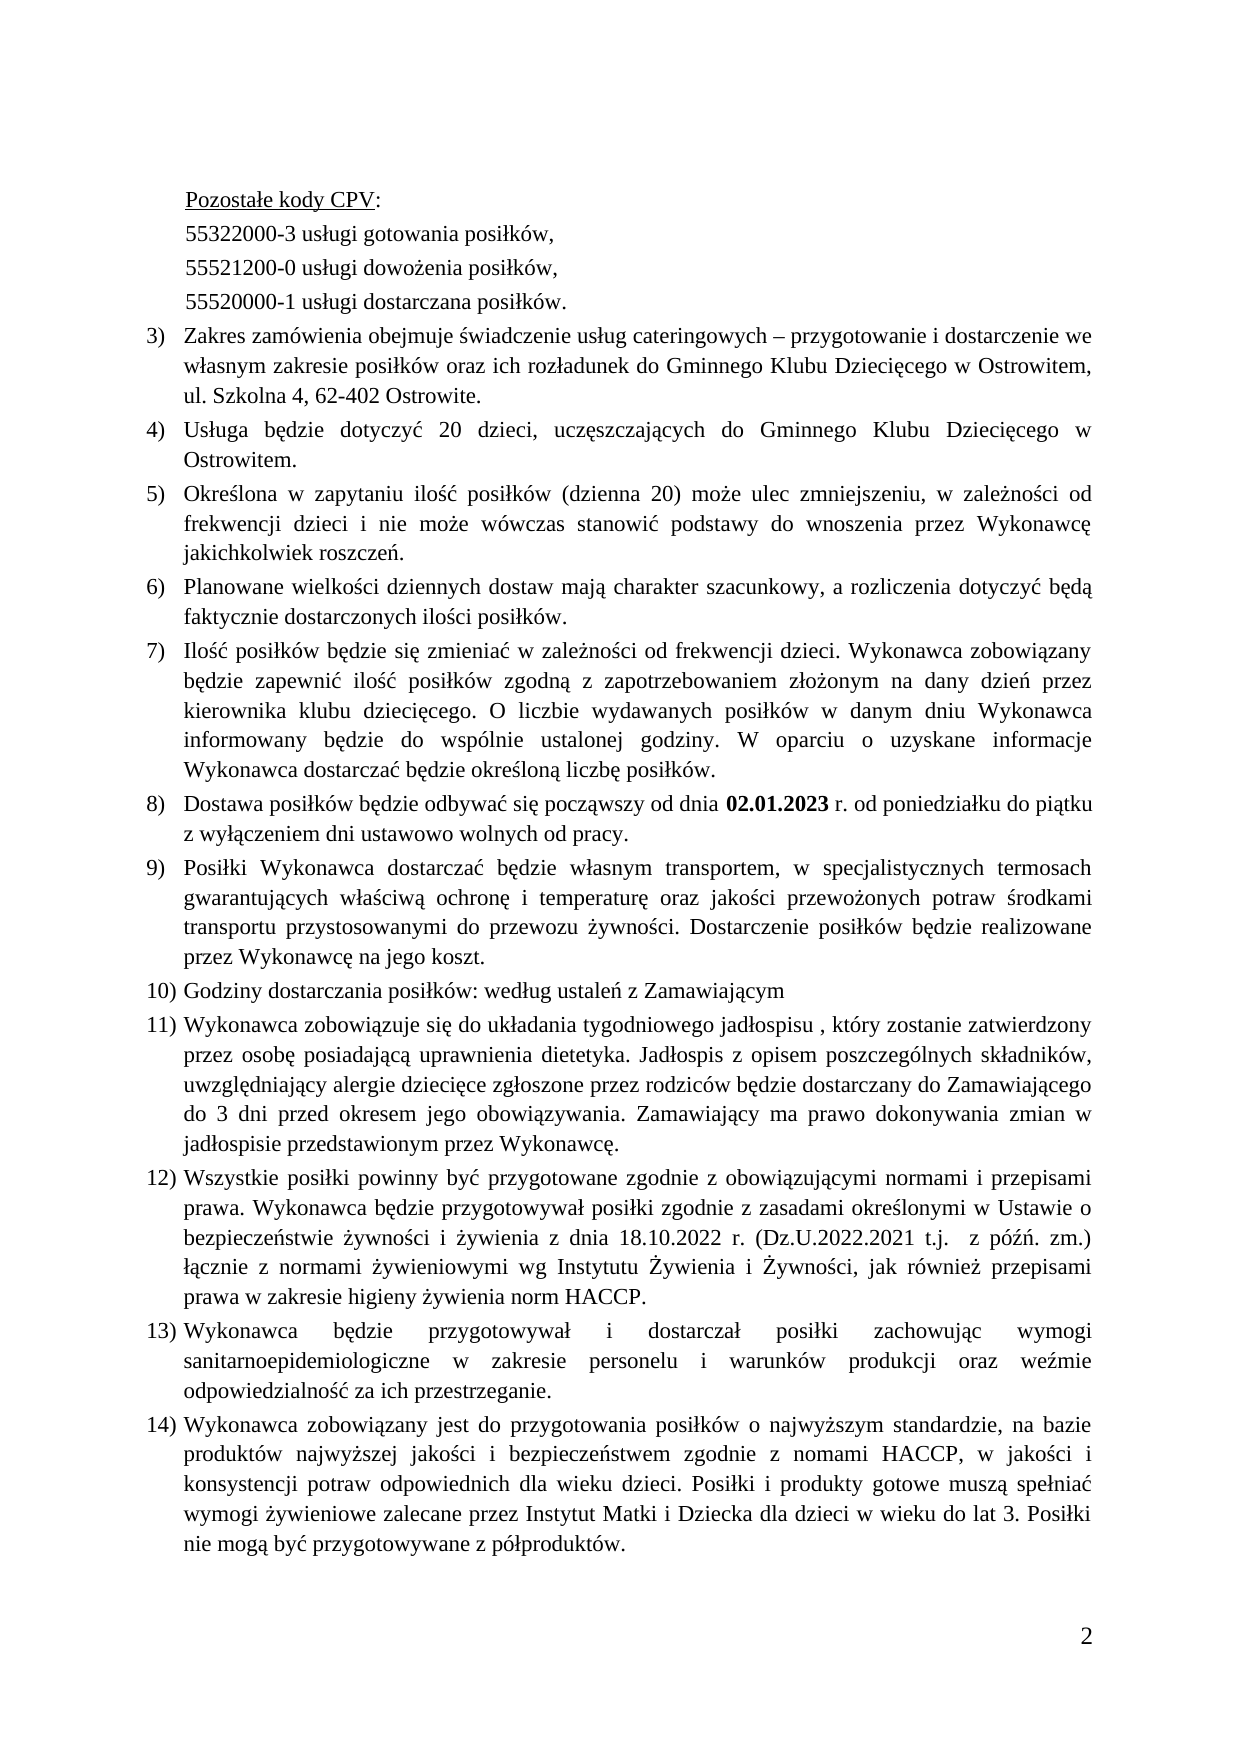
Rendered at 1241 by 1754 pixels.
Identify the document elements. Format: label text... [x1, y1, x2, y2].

list Wykonawca zobowiązany jest do przygotowania posiłków o najwyższym standardzie, na bazie produktów najwyższej jakości i bezpieczeństwem zgodnie z nomami HACCP, w jakości i konsystencji potraw odpowiednich dla wieku dzieci. Posiłki i produkty gotowe muszą spełniać wymogi żywieniowe zalecane przez Instytut Matki i Dziecka dla dzieci w wieku do lat 3. Posiłki nie mogą być przygotowywane z półproduktów. [146, 1411, 1093, 1556]
text Pozostałe kody CPV: [185, 186, 1093, 212]
list Godziny dostarczania posiłków: według ustaleń z Zamawiającym [146, 977, 1093, 1004]
list Posiłki Wykonawca dostarczać będzie własnym transportem, w specjalistycznych termosach gwarantujących właściwą ochronę i temperaturę oraz jakości przewożonych potraw środkami transportu przystosowanymi do przewozu żywności. Dostarczenie posiłków będzie realizowane przez Wykonawcę na jego koszt. [146, 854, 1093, 969]
list Planowane wielkości dziennych dostaw mają charakter szacunkowy, a rozliczenia dotyczyć będą faktycznie dostarczonych ilości posiłków. [146, 573, 1093, 629]
list Dostawa posiłków będzie odbywać się począwszy od dnia 02.01.2023 r. od poniedziałku do piątku z wyłączeniem dni ustawowo wolnych od pracy. [146, 790, 1093, 846]
text 55521200-0 usługi dowożenia posiłków, [185, 254, 1093, 281]
list Wykonawca zobowiązuje się do układania tygodniowego jadłospisu , który zostanie zatwierdzony przez osobę posiadającą uprawnienia dietetyka. Jadłospis z opisem poszczególnych składników, uwzględniający alergie dziecięce zgłoszone przez rodziców będzie dostarczany do Zamawiającego do 3 dni przed okresem jego obowiązywania. Zamawiający ma prawo dokonywania zmian w jadłospisie przedstawionym przez Wykonawcę. [146, 1011, 1093, 1157]
list Usługa będzie dotyczyć 20 dzieci, uczęszczających do Gminnego Klubu Dziecięcego w Ostrowitem. [146, 416, 1093, 472]
list Ilość posiłków będzie się zmieniać w zależności od frekwencji dzieci. Wykonawca zobowiązany będzie zapewnić ilość posiłków zgodną z zapotrzebowaniem złożonym na dany dzień przez kierownika klubu dziecięcego. O liczbie wydawanych posiłków w danym dniu Wykonawca informowany będzie do wspólnie ustalonej godziny. W oparciu o uzyskane informacje Wykonawca dostarczać będzie określoną liczbę posiłków. [146, 637, 1093, 782]
list Wykonawca będzie przygotowywał i dostarczał posiłki zachowując wymogi sanitarnoepidemiologiczne w zakresie personelu i warunków produkcji oraz weźmie odpowiedzialność za ich przestrzeganie. [146, 1317, 1093, 1403]
list Określona w zapytaniu ilość posiłków (dzienna 20) może ulec zmniejszeniu, w zależności od frekwencji dzieci i nie może wówczas stanowić podstawy do wnoszenia przez Wykonawcę jakichkolwiek roszczeń. [146, 480, 1093, 566]
list Zakres zamówienia obejmuje świadczenie usług cateringowych – przygotowanie i dostarczenie we własnym zakresie posiłków oraz ich rozładunek do Gminnego Klubu Dziecięcego w Ostrowitem, ul. Szkolna 4, 62-402 Ostrowite. [146, 322, 1093, 408]
list Wszystkie posiłki powinny być przygotowane zgodnie z obowiązującymi normami i przepisami prawa. Wykonawca będzie przygotowywał posiłki zgodnie z zasadami określonymi w Ustawie o bezpieczeństwie żywności i żywienia z dnia 18.10.2022 r. (Dz.U.2022.2021 t.j. z późń. zm.) łącznie z normami żywieniowymi wg Instytutu Żywienia i Żywności, jak również przepisami prawa w zakresie higieny żywienia norm HACCP. [146, 1164, 1093, 1309]
text 55520000-1 usługi dostarczana posiłków. [185, 288, 1093, 315]
text 55322000-3 usługi gotowania posiłków, [185, 220, 1093, 246]
